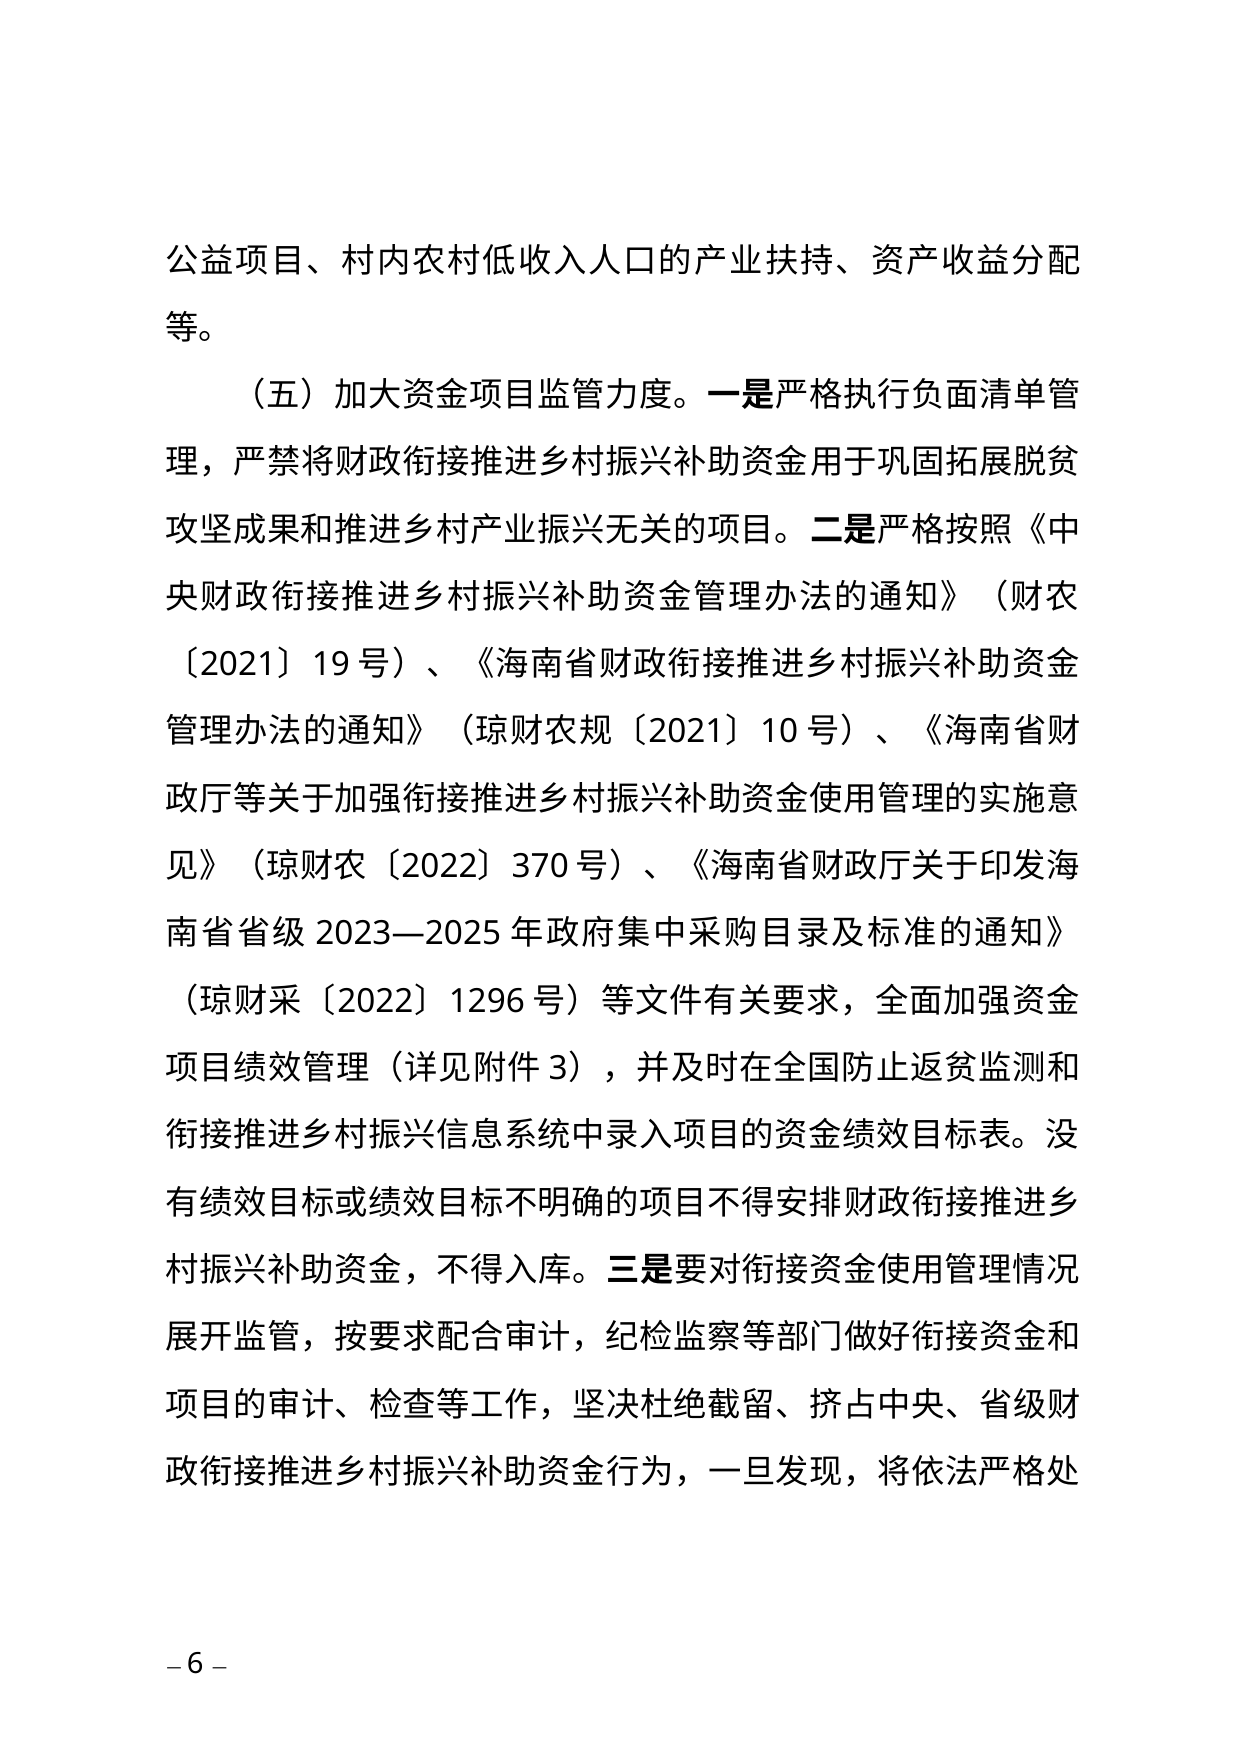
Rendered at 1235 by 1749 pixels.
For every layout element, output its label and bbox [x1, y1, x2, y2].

text [165, 224, 1081, 358]
text [165, 358, 1081, 1502]
